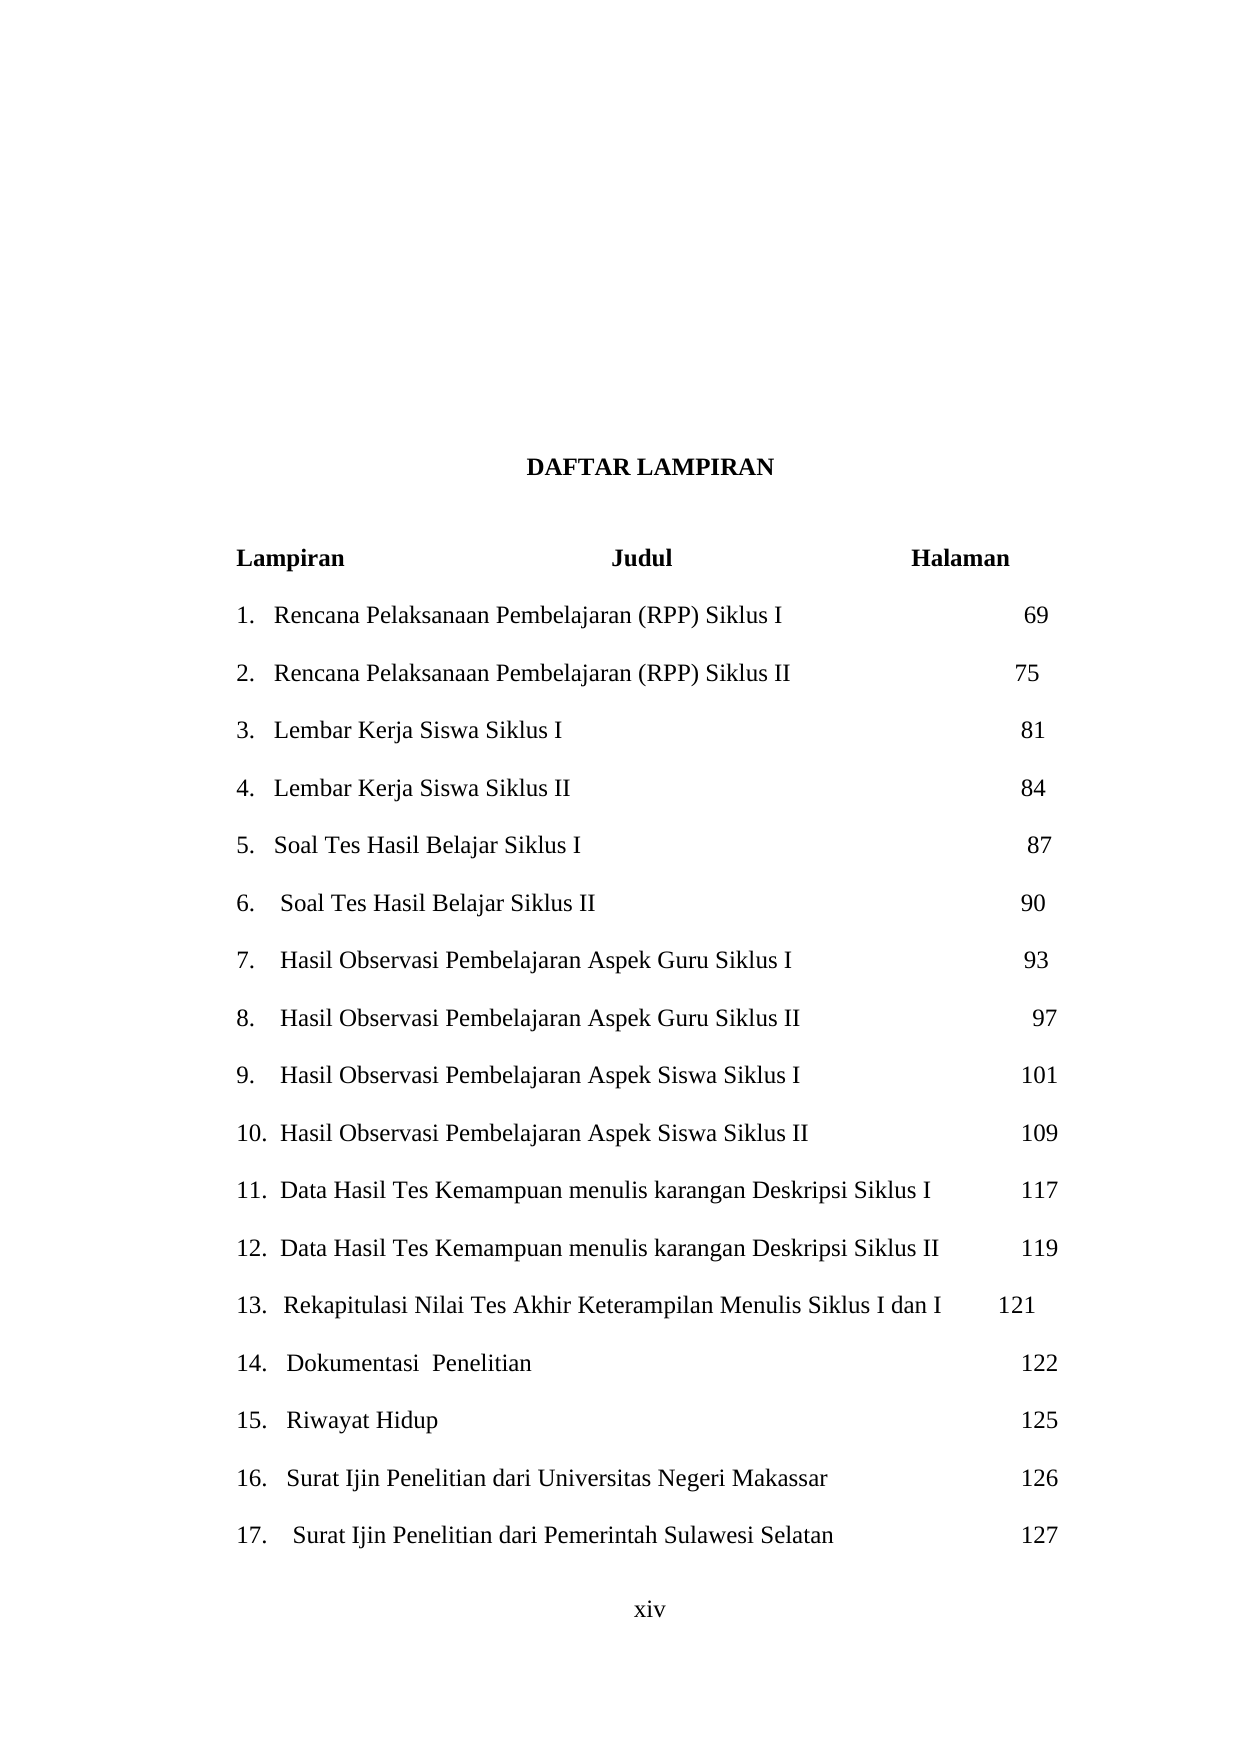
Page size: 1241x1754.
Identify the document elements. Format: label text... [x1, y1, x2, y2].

list Rencana Pelaksanaan Pembelajaran (RPP) Siklus I 69 [236, 600, 1064, 629]
list Data Hasil Tes Kemampuan menulis karangan Deskripsi Siklus I .117 [236, 1175, 1078, 1204]
list Riwayat Hidup .125 [236, 1405, 1078, 1434]
list Hasil Observasi Pembelajaran Aspek Siswa Siklus II .109 [236, 1118, 1064, 1147]
list Surat Ijin Penelitian dari Pemerintah Sulawesi Selatan .127 [236, 1520, 1078, 1549]
list Soal Tes Hasil Belajar Siklus II .90 [236, 888, 1078, 917]
text Lampiran Judul Halaman [236, 543, 1064, 572]
list Soal Tes Hasil Belajar Siklus I . 87 [236, 830, 1078, 859]
list Lembar Kerja Siswa Siklus II .84 [236, 773, 1078, 802]
list Hasil Observasi Pembelajaran Aspek Siswa Siklus I .101 [236, 1060, 1064, 1089]
list Hasil Observasi Pembelajaran Aspek Guru Siklus II... 97 [236, 1003, 1064, 1032]
list Hasil Observasi Pembelajaran Aspek Guru Siklus I 93 [236, 945, 1064, 974]
list Dokumentasi Penelitian .122 [236, 1348, 1078, 1377]
list Rencana Pelaksanaan Pembelajaran (RPP) Siklus II 75 [236, 658, 1078, 687]
list Surat Ijin Penelitian dari Universitas Negeri Makassar .126 [236, 1463, 1078, 1492]
list Lembar Kerja Siswa Siklus I .81 [236, 715, 1078, 744]
list Data Hasil Tes Kemampuan menulis karangan Deskripsi Siklus II .119 [236, 1233, 1078, 1262]
text DAFTAR LAMPIRAN [236, 452, 1064, 481]
list Rekapitulasi Nilai Tes Akhir Keterampilan Menulis Siklus I dan I 121 [236, 1290, 1078, 1319]
